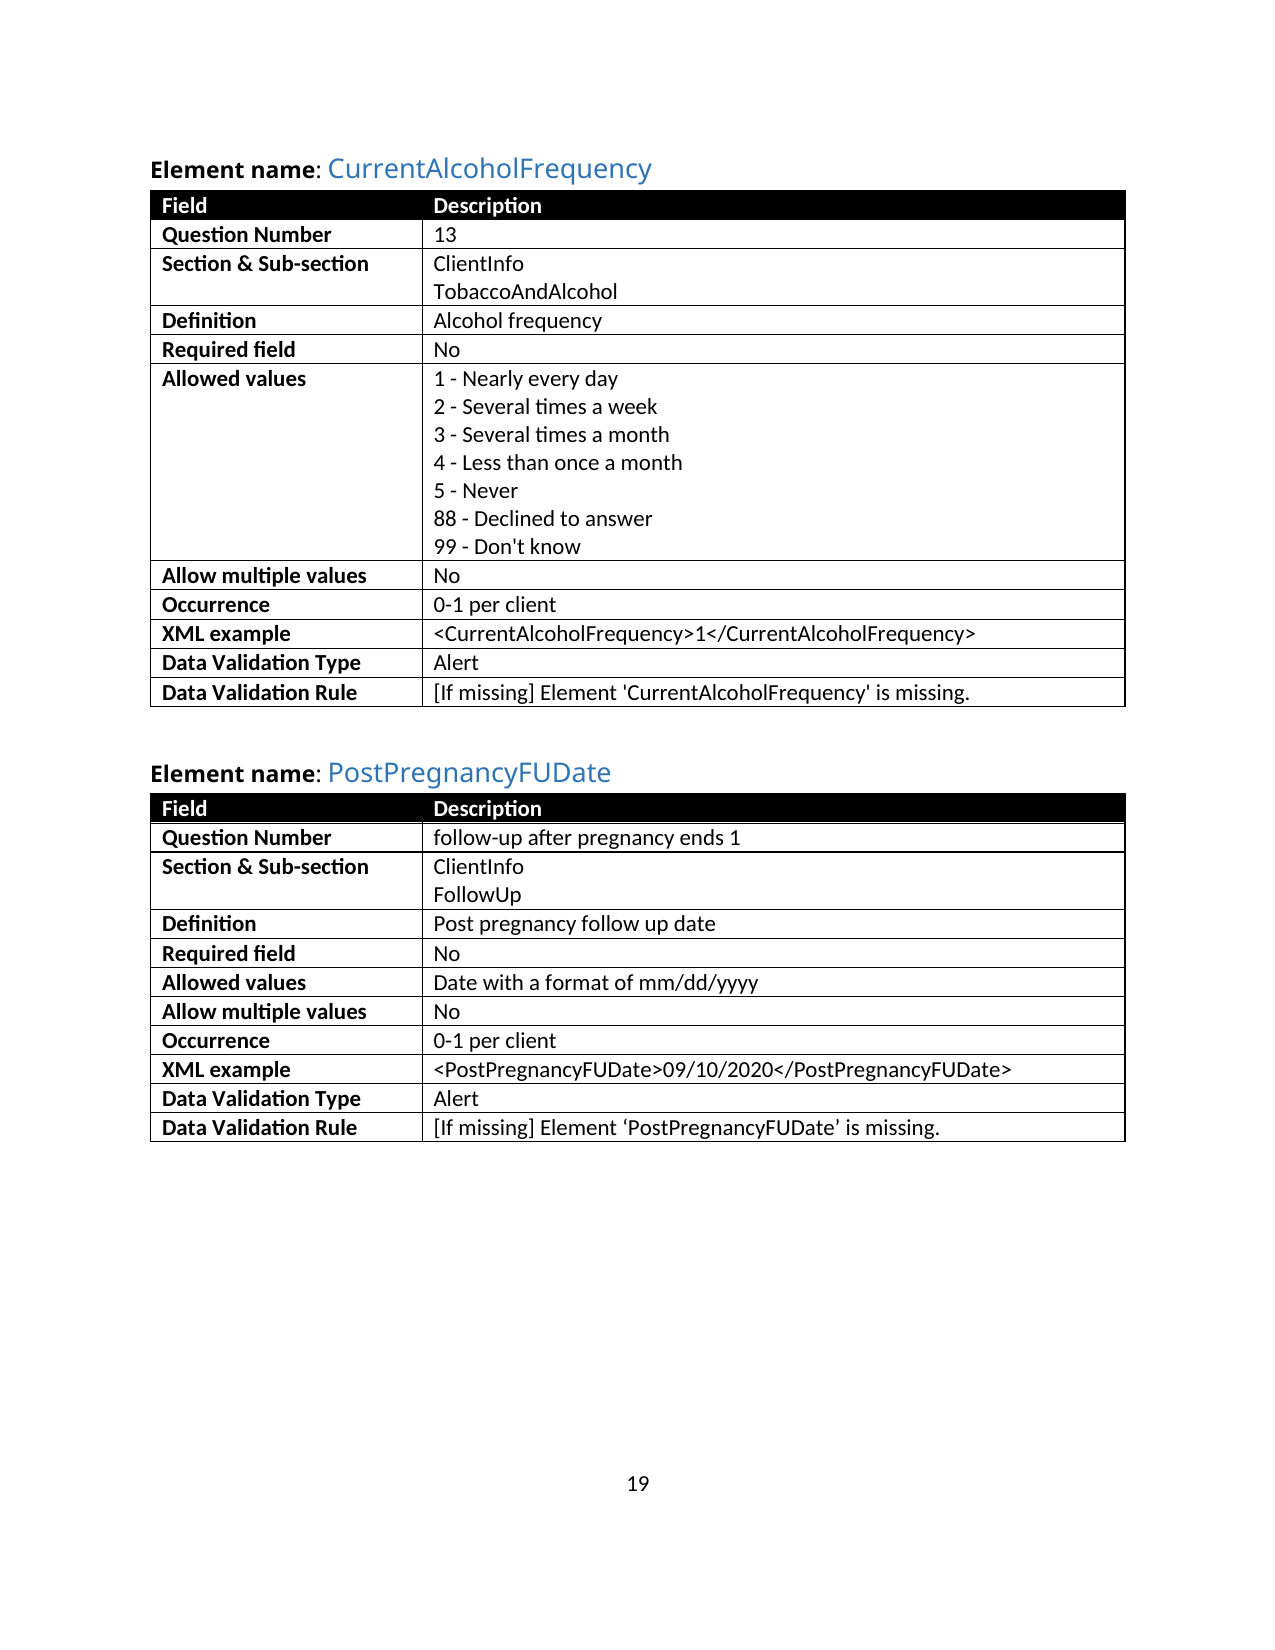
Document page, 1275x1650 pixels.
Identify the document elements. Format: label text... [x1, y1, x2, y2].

table_cell Occurrence [151, 590, 422, 618]
table_cell Question Number [151, 220, 422, 248]
table_cell Allow multiple values [151, 997, 422, 1025]
table_cell Data Validation Rule [151, 1113, 422, 1141]
table_header Field [151, 794, 422, 822]
table_cell No [423, 561, 1124, 589]
table_cell <PostPregnancyFUDate>09/10/2020</PostPregnancyFUDate> [423, 1055, 1124, 1083]
table_cell [If missing] Element ‘PostPregnancyFUDate’ is missing. [423, 1113, 1124, 1141]
table_cell XML example [151, 1055, 422, 1083]
table_cell No [423, 997, 1124, 1025]
table_cell Section & Sub-section [151, 249, 422, 305]
table_cell 0-1 per client [423, 590, 1124, 618]
table_cell Data Validation Type [151, 1084, 422, 1112]
table_cell XML example [151, 620, 422, 647]
table_cell 1 - Nearly every day 2 - Several times a week 3 - Several times a month 4 - Less than once a month 5 - Never 88 - Declined to answer 99 - Don't know [423, 364, 1124, 560]
table_header Field [151, 191, 422, 219]
table_cell Definition [151, 910, 422, 938]
table_cell Date with a format of mm/dd/yyyy [423, 968, 1124, 996]
table_cell follow-up after pregnancy ends 1 [423, 824, 1124, 851]
table_cell Alert [423, 649, 1124, 677]
table_cell No [423, 335, 1124, 363]
table_header Description [423, 191, 1124, 219]
subtitle Element name: PostPregnancyFUDate [150, 753, 1125, 790]
subtitle Element name: CurrentAlcoholFrequency [150, 150, 1125, 187]
table_cell Allowed values [151, 364, 422, 560]
table_cell Occurrence [151, 1026, 422, 1054]
table_cell ClientInfo TobaccoAndAlcohol [423, 249, 1124, 305]
table_cell Post pregnancy follow up date [423, 910, 1124, 938]
table_cell Required field [151, 335, 422, 363]
table_cell Question Number [151, 824, 422, 851]
table_cell Allowed values [151, 968, 422, 996]
table_cell Alcohol frequency [423, 306, 1124, 334]
table_cell ClientInfo FollowUp [423, 853, 1124, 908]
table_cell No [423, 939, 1124, 967]
table_cell Data Validation Type [151, 649, 422, 677]
table_cell Alert [423, 1084, 1124, 1112]
table_cell Definition [151, 306, 422, 334]
table_cell 13 [423, 220, 1124, 248]
table_cell Section & Sub-section [151, 853, 422, 908]
table_cell [If missing] Element 'CurrentAlcoholFrequency' is missing. [423, 678, 1124, 706]
table_cell Required field [151, 939, 422, 967]
table_cell <CurrentAlcoholFrequency>1</CurrentAlcoholFrequency> [423, 620, 1124, 647]
table_cell Data Validation Rule [151, 678, 422, 706]
table_cell Allow multiple values [151, 561, 422, 589]
table_header Description [423, 794, 1124, 822]
table_cell 0-1 per client [423, 1026, 1124, 1054]
